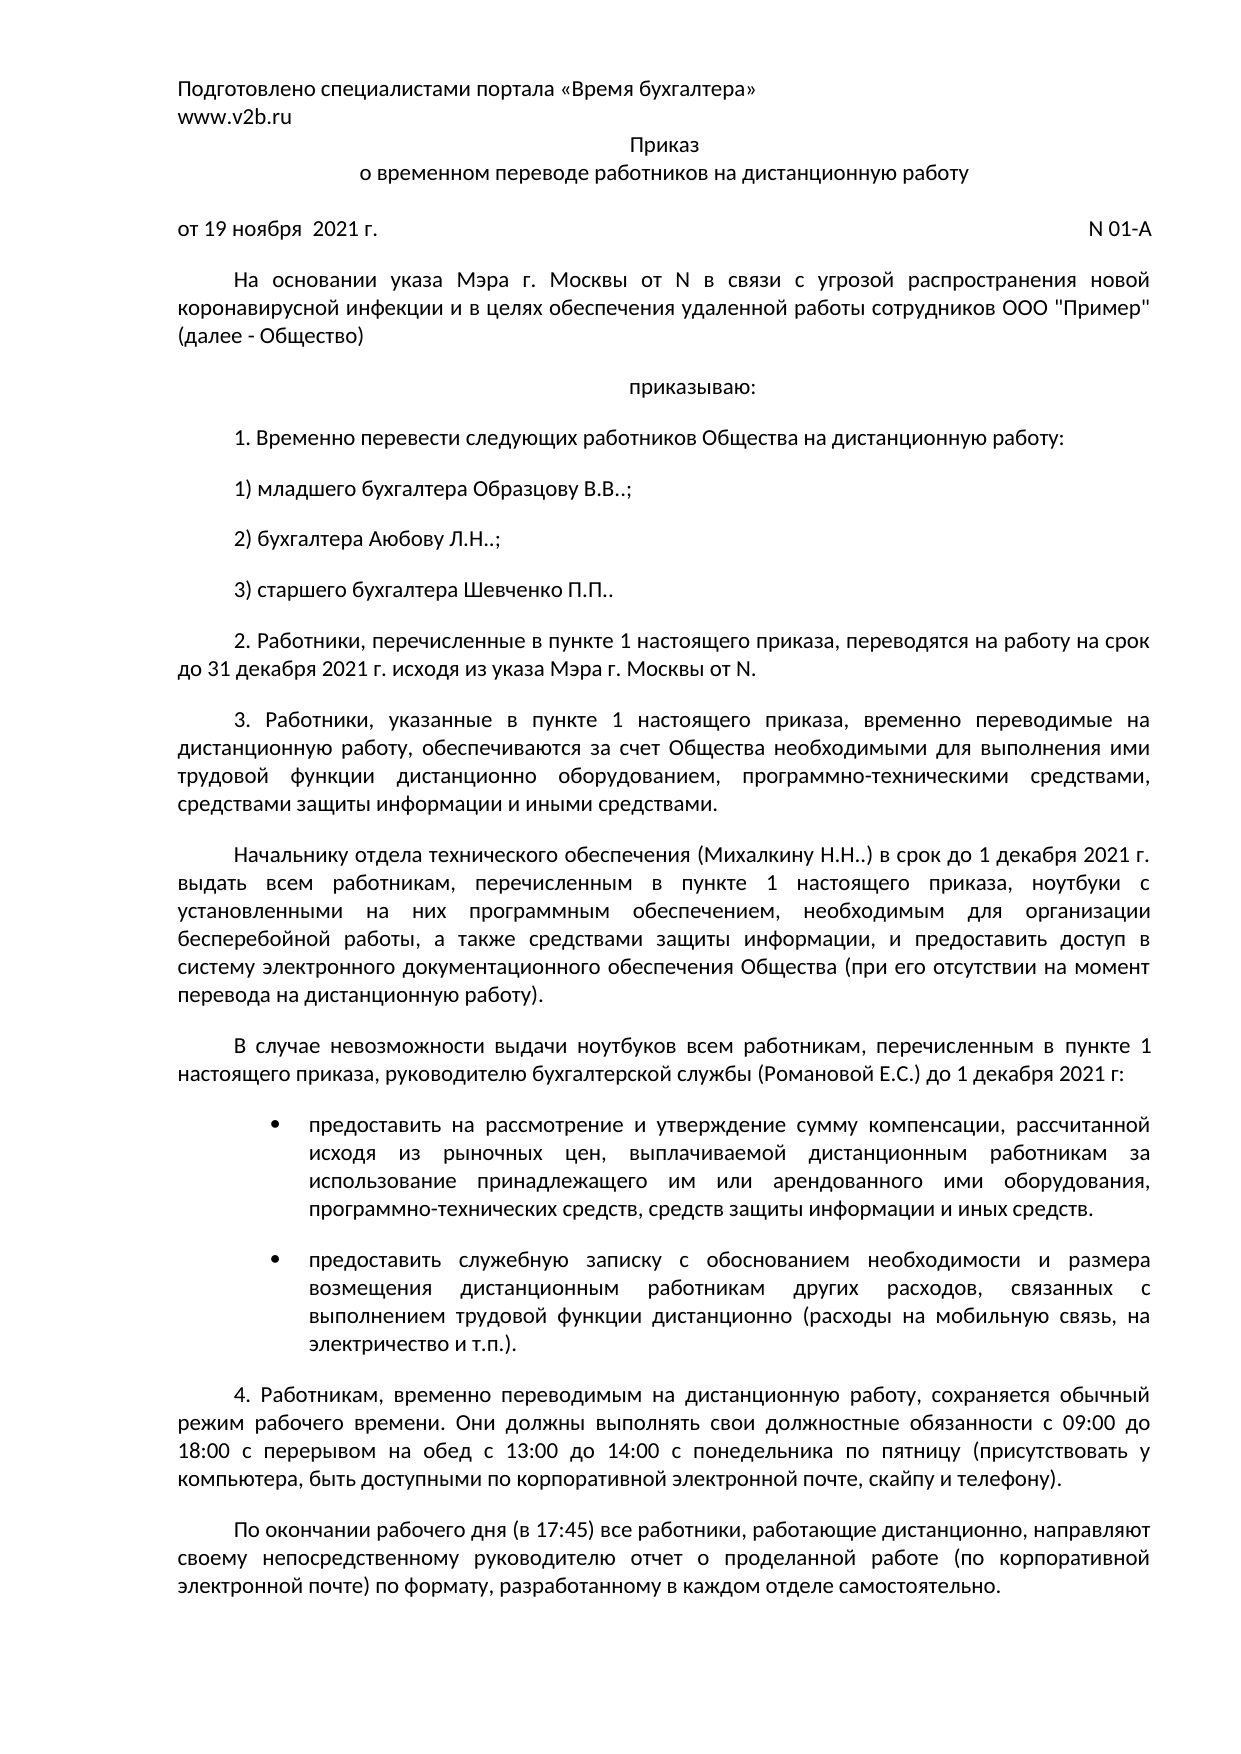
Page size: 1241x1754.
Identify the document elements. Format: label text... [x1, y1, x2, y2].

text 1) младшего бухгалтера Образцову В.В..; [177, 474, 1152, 502]
list предоставить на рассмотрение и утверждение сумму компенсации, рассчитанной исходя из рыночных цен, выплачиваемой дистанционным работникам за использование принадлежащего им или арендованного ими оборудования, программно-технических средств, средств защиты информации и иных средств. [271, 1110, 1152, 1222]
text 2) бухгалтера Аюбову Л.Н..; [177, 524, 1152, 553]
text приказываю: [177, 372, 1152, 400]
table_header от 19 ноября 2021 г. [177, 214, 664, 242]
text Приказ [177, 130, 1152, 158]
text В случае невозможности выдачи ноутбуков всем работникам, перечисленным в пункте 1 настоящего приказа, руководителю бухгалтерской службы (Романовой Е.С.) до 1 декабря 2021 г: [177, 1031, 1152, 1087]
text По окончании рабочего дня (в 17:45) все работники, работающие дистанционно, направляют своему непосредственному руководителю отчет о проделанной работе (по корпоративной электронной почте) по формату, разработанному в каждом отделе самостоятельно. [177, 1515, 1152, 1599]
table_header N 01-А [664, 214, 1152, 242]
text 2. Работники, перечисленные в пункте 1 настоящего приказа, переводятся на работу на срок до 31 декабря 2021 г. исходя из указа Мэра г. Москвы от N. [177, 626, 1152, 682]
text 1. Временно перевести следующих работников Общества на дистанционную работу: [177, 423, 1152, 451]
list предоставить служебную записку с обоснованием необходимости и размера возмещения дистанционным работникам других расходов, связанных с выполнением трудовой функции дистанционно (расходы на мобильную связь, на электричество и т.п.). [271, 1245, 1152, 1357]
text На основании указа Мэра г. Москвы от N в связи с угрозой распространения новой коронавирусной инфекции и в целях обеспечения удаленной работы сотрудников ООО "Пример" (далее - Общество) [177, 265, 1152, 349]
text Начальнику отдела технического обеспечения (Михалкину Н.Н..) в срок до 1 декабря 2021 г. выдать всем работникам, перечисленным в пункте 1 настоящего приказа, ноутбуки с установленными на них программным обеспечением, необходимым для организации бесперебойной работы, а также средствами защиты информации, и предоставить доступ в систему электронного документационного обеспечения Общества (при его отсутствии на момент перевода на дистанционную работу). [177, 840, 1152, 1008]
text о временном переводе работников на дистанционную работу [177, 158, 1152, 186]
text 3. Работники, указанные в пункте 1 настоящего приказа, временно переводимые на дистанционную работу, обеспечиваются за счет Общества необходимыми для выполнения ими трудовой функции дистанционно оборудованием, программно-техническими средствами, средствами защиты информации и иными средствами. [177, 705, 1152, 817]
text 3) старшего бухгалтера Шевченко П.П.. [177, 576, 1152, 603]
text 4. Работникам, временно переводимым на дистанционную работу, сохраняется обычный режим рабочего времени. Они должны выполнять свои должностные обязанности с 09:00 до 18:00 с перерывом на обед с 13:00 до 14:00 с понедельника по пятницу (присутствовать у компьютера, быть доступными по корпоративной электронной почте, скайпу и телефону). [177, 1380, 1152, 1492]
